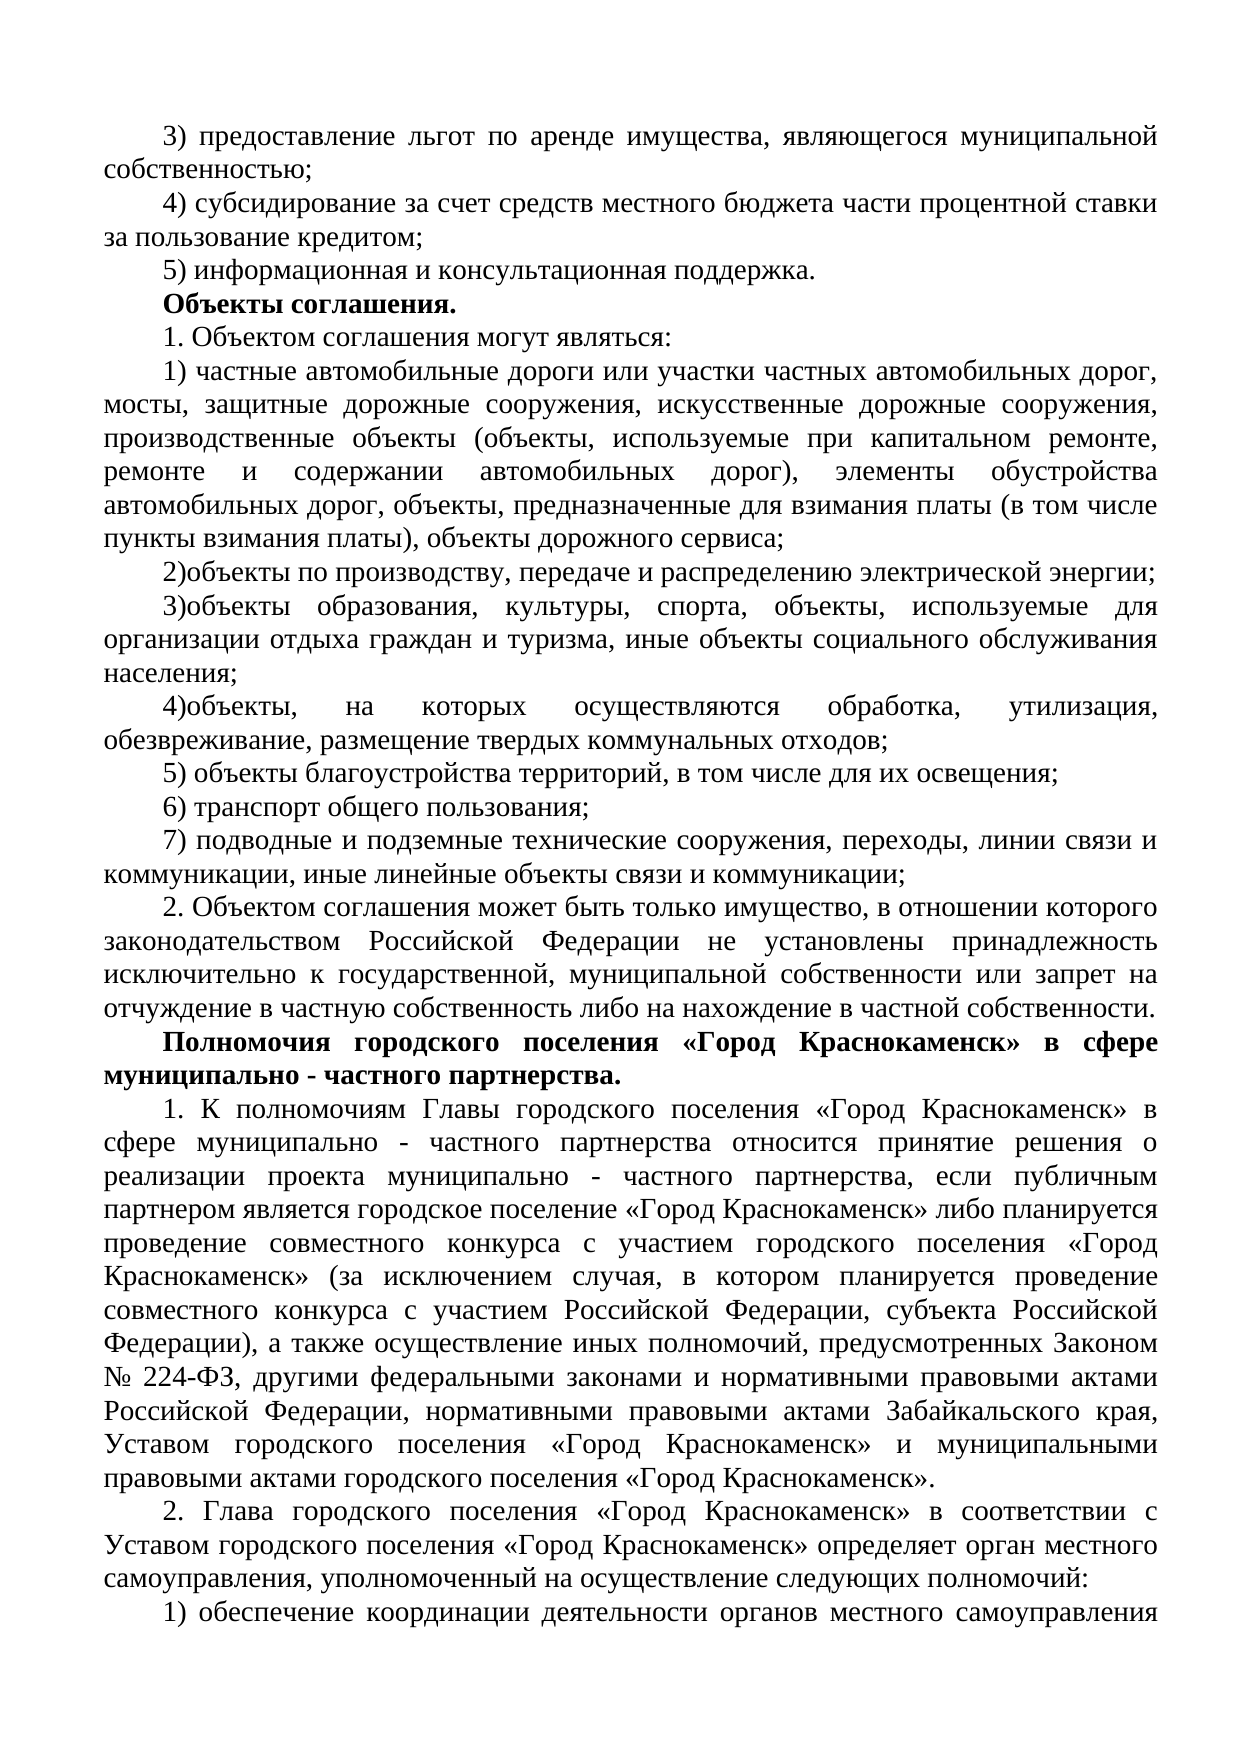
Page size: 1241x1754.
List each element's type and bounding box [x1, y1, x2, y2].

table_cell [44, 118, 1170, 1627]
